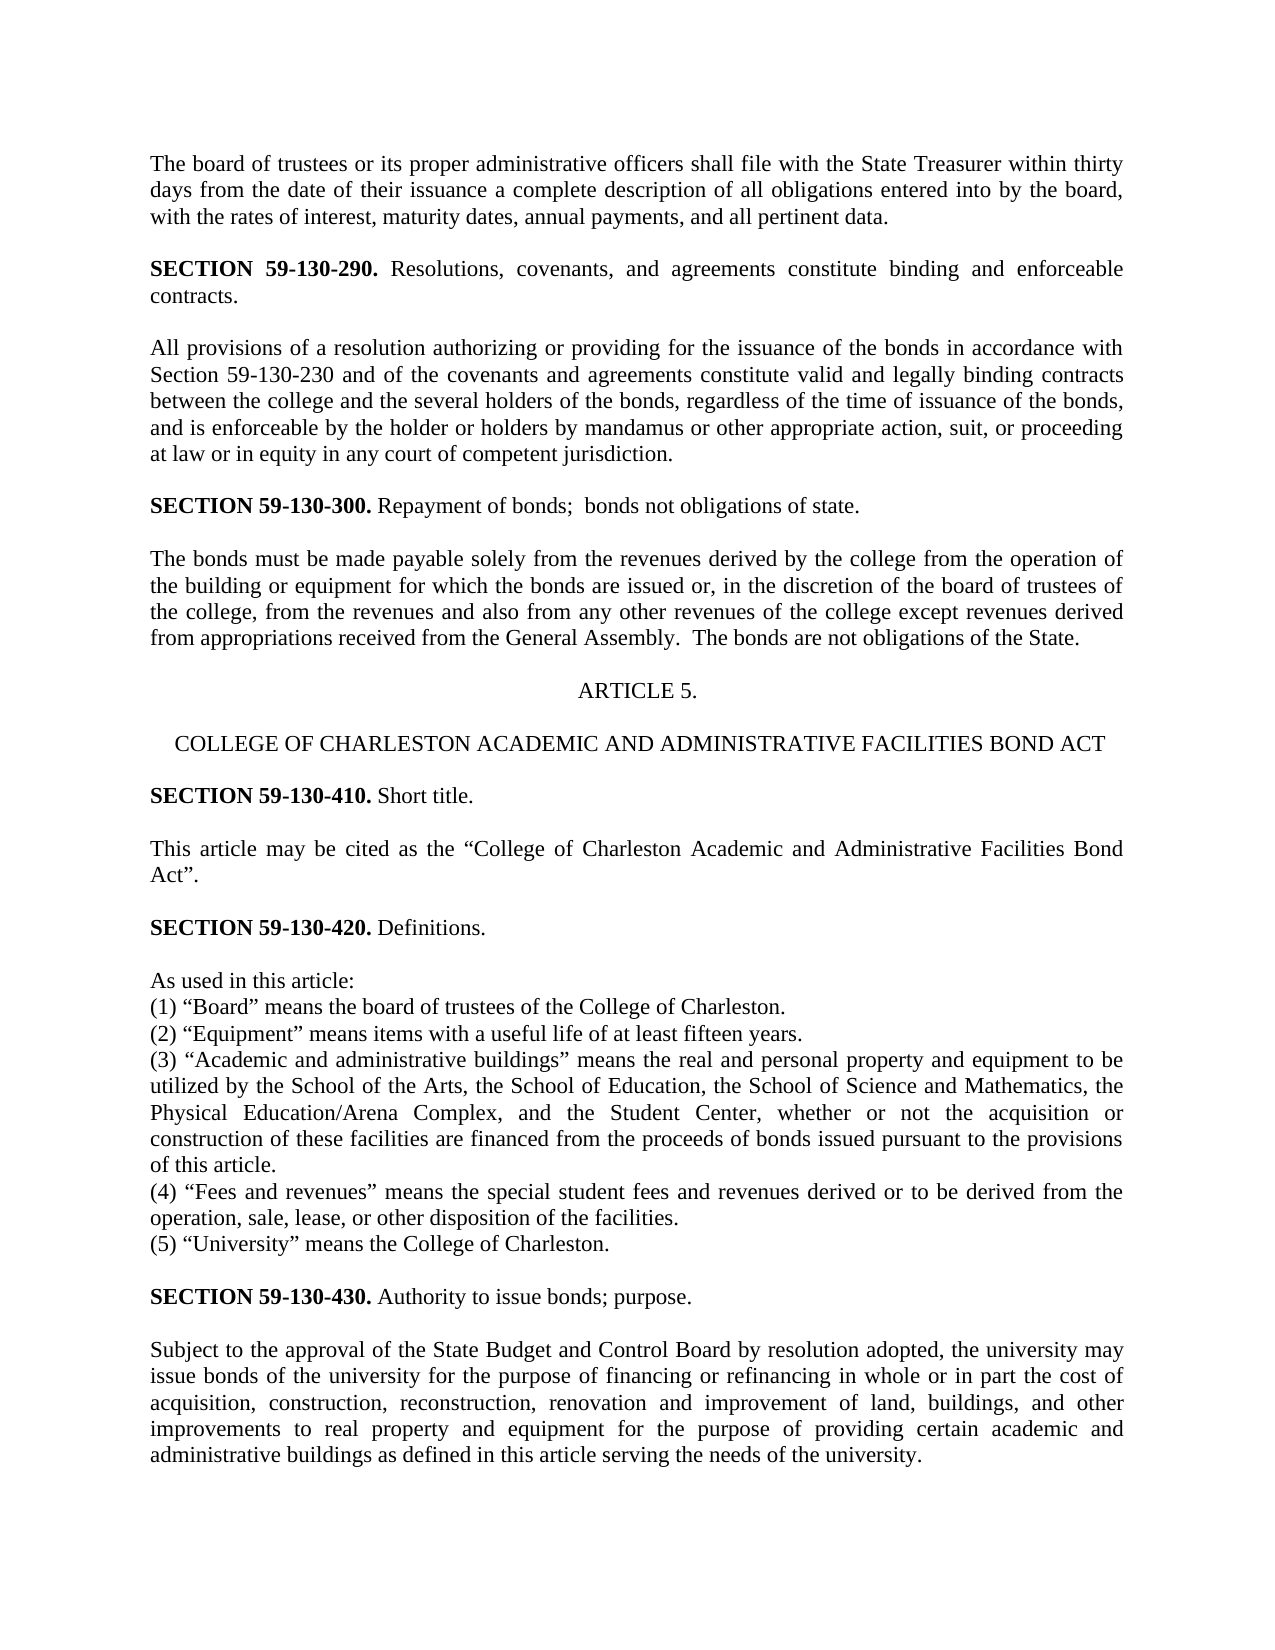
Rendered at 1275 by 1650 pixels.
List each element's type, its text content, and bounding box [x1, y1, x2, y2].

text All provisions of a resolution authorizing or providing for the issuance of the bonds in accordance with Section 59-130-230 and of the covenants and agreements constitute valid and legally binding contracts between the college and the several holders of the bonds, regardless of the time of issuance of the bonds, and is enforceable by the holder or holders by mandamus or other appropriate action, suit, or proceeding at law or in equity in any court of competent jurisdiction. [150, 334, 1125, 466]
text COLLEGE OF CHARLESTON ACADEMIC AND ADMINISTRATIVE FACILITIES BOND ACT [150, 730, 1125, 756]
text SECTION 59-130-290. Resolutions, covenants, and agreements constitute binding and enforceable contracts. [150, 255, 1125, 308]
text (4) “Fees and revenues” means the special student fees and revenues derived or to be derived from the operation, sale, lease, or other disposition of the facilities. [150, 1178, 1125, 1231]
text SECTION 59-130-420. Definitions. [150, 914, 1125, 941]
text This article may be cited as the “College of Charleston Academic and Administrative Facilities Bond Act”. [150, 835, 1125, 888]
text SECTION 59-130-430. Authority to issue bonds; purpose. [150, 1283, 1125, 1309]
text (1) “Board” means the board of trustees of the College of Charleston. [150, 993, 1125, 1020]
text The bonds must be made payable solely from the revenues derived by the college from the operation of the building or equipment for which the bonds are issued or, in the discretion of the board of trustees of the college, from the revenues and also from any other revenues of the college except revenues derived from appropriations received from the General Assembly. The bonds are not obligations of the State. [150, 545, 1125, 651]
text ARTICLE 5. [150, 677, 1125, 703]
text (5) “University” means the College of Charleston. [150, 1231, 1125, 1257]
text The board of trustees or its proper administrative officers shall file with the State Treasurer within thirty days from the date of their issuance a complete description of all obligations entered into by the board, with the rates of interest, maturity dates, annual payments, and all pertinent data. [150, 150, 1125, 229]
text SECTION 59-130-410. Short title. [150, 782, 1125, 809]
text (2) “Equipment” means items with a useful life of at least fifteen years. [150, 1020, 1125, 1046]
text As used in this article: [150, 967, 1125, 993]
text (3) “Academic and administrative buildings” means the real and personal property and equipment to be utilized by the School of the Arts, the School of Education, the School of Science and Mathematics, the Physical Education/Arena Complex, and the Student Center, whether or not the acquisition or construction of these facilities are financed from the proceeds of bonds issued pursuant to the provisions of this article. [150, 1046, 1125, 1178]
text Subject to the approval of the State Budget and Control Board by resolution adopted, the university may issue bonds of the university for the purpose of financing or refinancing in whole or in part the cost of acquisition, construction, reconstruction, renovation and improvement of land, buildings, and other improvements to real property and equipment for the purpose of providing certain academic and administrative buildings as defined in this article serving the needs of the university. [150, 1336, 1125, 1468]
text SECTION 59-130-300. Repayment of bonds; bonds not obligations of state. [150, 493, 1125, 519]
